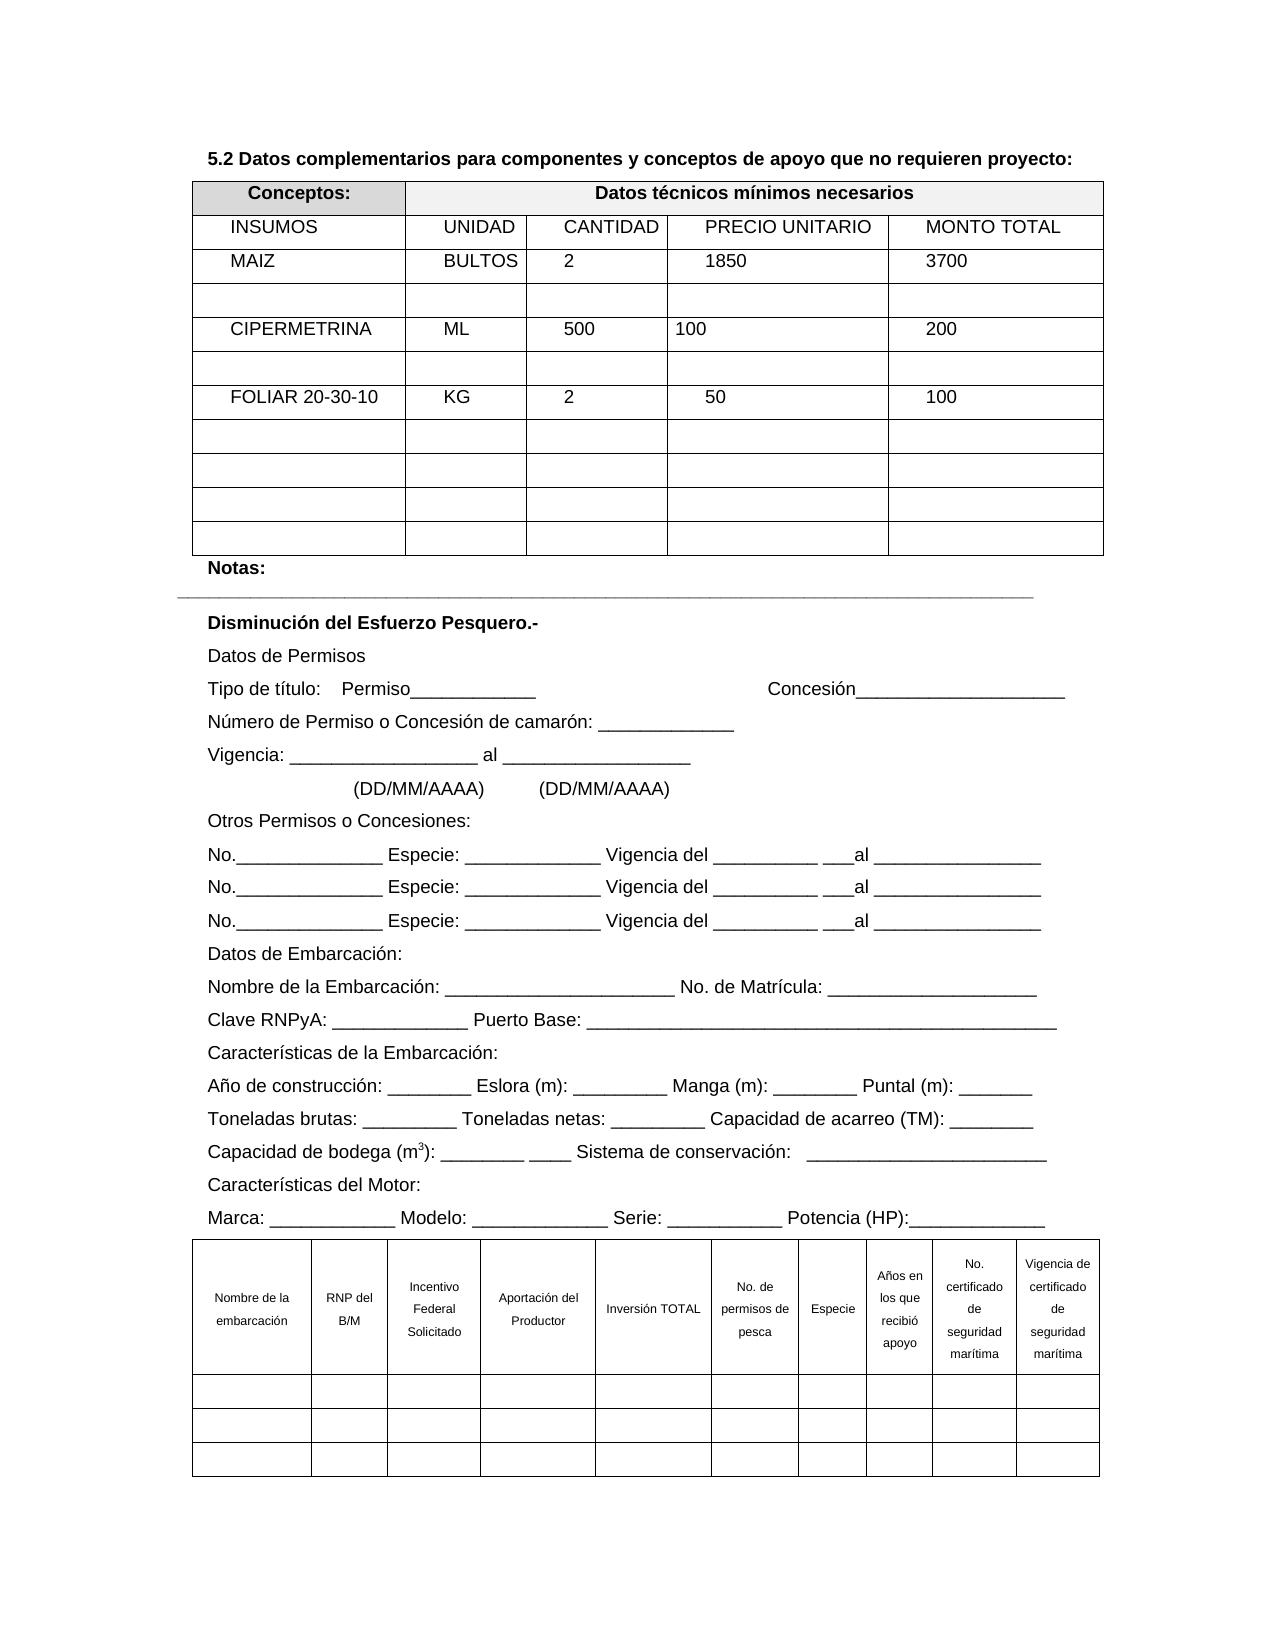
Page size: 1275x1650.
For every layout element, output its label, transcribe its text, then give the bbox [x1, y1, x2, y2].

table_cell [889, 454, 1103, 487]
table_cell [193, 352, 405, 385]
table_header Datos técnicos mínimos necesarios [406, 182, 1103, 215]
text Características de la Embarcación: [177, 1041, 1098, 1064]
text Notas: __________________________________________________________________________________ [177, 556, 1098, 601]
text Vigencia: __________________ al __________________ [177, 744, 1098, 766]
table_cell FOLIAR 20-30-10 [193, 386, 405, 419]
table_cell [193, 420, 405, 453]
table_cell [527, 522, 667, 555]
table_cell [668, 522, 888, 555]
table_cell [406, 420, 526, 453]
table_cell [799, 1409, 866, 1442]
text No.______________ Especie: _____________ Vigencia del __________ ___al ________________ [177, 876, 1098, 898]
table_cell [193, 284, 405, 317]
text No.______________ Especie: _____________ Vigencia del __________ ___al ________________ [177, 909, 1098, 932]
table_cell [668, 284, 888, 317]
text Nombre de la Embarcación: ______________________ No. de Matrícula: ____________________ [177, 975, 1098, 998]
table_cell [889, 420, 1103, 453]
table_cell [481, 1375, 595, 1408]
table_cell [712, 1409, 798, 1442]
table_cell [388, 1443, 480, 1476]
table_cell [596, 1443, 711, 1476]
table_cell [193, 1443, 311, 1476]
table_cell [867, 1375, 932, 1408]
text Capacidad de bodega (m3): ________ ____ Sistema de conservación: _______________________ [177, 1140, 1098, 1163]
table_cell [312, 1409, 387, 1442]
table_cell [712, 1443, 798, 1476]
table_header RNP del B/M [312, 1240, 387, 1374]
table_cell [1017, 1409, 1099, 1442]
table_cell [668, 352, 888, 385]
table_cell [527, 352, 667, 385]
table_header Inversión TOTAL [596, 1240, 711, 1374]
table_cell [406, 352, 526, 385]
table_cell 1850 [668, 250, 888, 283]
table_header Conceptos: [193, 182, 405, 215]
table_cell [406, 454, 526, 487]
table_header Aportación del Productor [481, 1240, 595, 1374]
table_cell [933, 1409, 1016, 1442]
table_cell [481, 1443, 595, 1476]
table_cell [312, 1375, 387, 1408]
table_cell MONTO TOTAL [889, 216, 1103, 249]
table_cell 2 [527, 386, 667, 419]
table_cell [596, 1375, 711, 1408]
table_header Incentivo Federal Solicitado [388, 1240, 480, 1374]
table_cell [527, 420, 667, 453]
text Datos de Permisos [177, 645, 1098, 667]
table_cell [867, 1409, 932, 1442]
table_cell [193, 522, 405, 555]
text Datos de Embarcación: [177, 942, 1098, 964]
table_cell BULTOS [406, 250, 526, 283]
table_cell [406, 284, 526, 317]
table_cell [933, 1375, 1016, 1408]
table_cell [388, 1375, 480, 1408]
table_header No. de permisos de pesca [712, 1240, 798, 1374]
table_cell [889, 522, 1103, 555]
table_cell [1017, 1443, 1099, 1476]
table_cell [193, 454, 405, 487]
text Número de Permiso o Concesión de camarón: _____________ [177, 711, 1098, 733]
table_cell CIPERMETRINA [193, 318, 405, 351]
text Clave RNPyA: _____________ Puerto Base: _____________________________________________ [177, 1008, 1098, 1031]
table_cell UNIDAD [406, 216, 526, 249]
text Disminución del Esfuerzo Pesquero.- [177, 612, 1098, 634]
table_cell 500 [527, 318, 667, 351]
table_cell [889, 352, 1103, 385]
text Tipo de título: Permiso____________ Concesión____________________ [177, 678, 1098, 700]
table_header No. certificado de seguridad marítima [933, 1240, 1016, 1374]
table_cell [312, 1443, 387, 1476]
table_cell [799, 1375, 866, 1408]
text Características del Motor: [177, 1173, 1098, 1196]
table_cell [193, 1375, 311, 1408]
table_header Vigencia de certificado de seguridad marítima [1017, 1240, 1099, 1374]
text Toneladas brutas: _________ Toneladas netas: _________ Capacidad de acarreo (TM): ________ [177, 1107, 1098, 1130]
table_cell 2 [527, 250, 667, 283]
text Año de construcción: ________ Eslora (m): _________ Manga (m): ________ Puntal (m): _______ [177, 1074, 1098, 1097]
table_cell 100 [668, 318, 888, 351]
table_cell [1017, 1375, 1099, 1408]
text No.______________ Especie: _____________ Vigencia del __________ ___al ________________ [177, 843, 1098, 866]
table_cell 50 [668, 386, 888, 419]
table_cell [668, 420, 888, 453]
table_cell [668, 454, 888, 487]
table_cell [889, 488, 1103, 521]
table_cell [889, 284, 1103, 317]
table_cell [596, 1409, 711, 1442]
table_cell 200 [889, 318, 1103, 351]
text Marca: ____________ Modelo: _____________ Serie: ___________ Potencia (HP):_____________ [177, 1206, 1098, 1229]
table_cell [388, 1409, 480, 1442]
table_cell [406, 488, 526, 521]
table_cell [712, 1375, 798, 1408]
table_cell [527, 488, 667, 521]
text Otros Permisos o Concesiones: [177, 810, 1098, 832]
text 5.2 Datos complementarios para componentes y conceptos de apoyo que no requieren proyecto: [177, 148, 1098, 170]
table_cell PRECIO UNITARIO [668, 216, 888, 249]
table_cell [668, 488, 888, 521]
table_cell ML [406, 318, 526, 351]
table_cell CANTIDAD [527, 216, 667, 249]
table_header Años en los que recibió apoyo [867, 1240, 932, 1374]
table_cell INSUMOS [193, 216, 405, 249]
table_cell [799, 1443, 866, 1476]
table_cell [867, 1443, 932, 1476]
table_cell [527, 284, 667, 317]
table_cell [481, 1409, 595, 1442]
table_cell [406, 522, 526, 555]
table_cell [193, 488, 405, 521]
table_cell [933, 1443, 1016, 1476]
table_header Nombre de la embarcación [193, 1240, 311, 1374]
table_cell MAIZ [193, 250, 405, 283]
table_cell [527, 454, 667, 487]
table_cell [193, 1409, 311, 1442]
table_cell 3700 [889, 250, 1103, 283]
table_cell 100 [889, 386, 1103, 419]
text (DD/MM/AAAA) (DD/MM/AAAA) [177, 777, 1098, 799]
table_cell KG [406, 386, 526, 419]
table_header Especie [799, 1240, 866, 1374]
